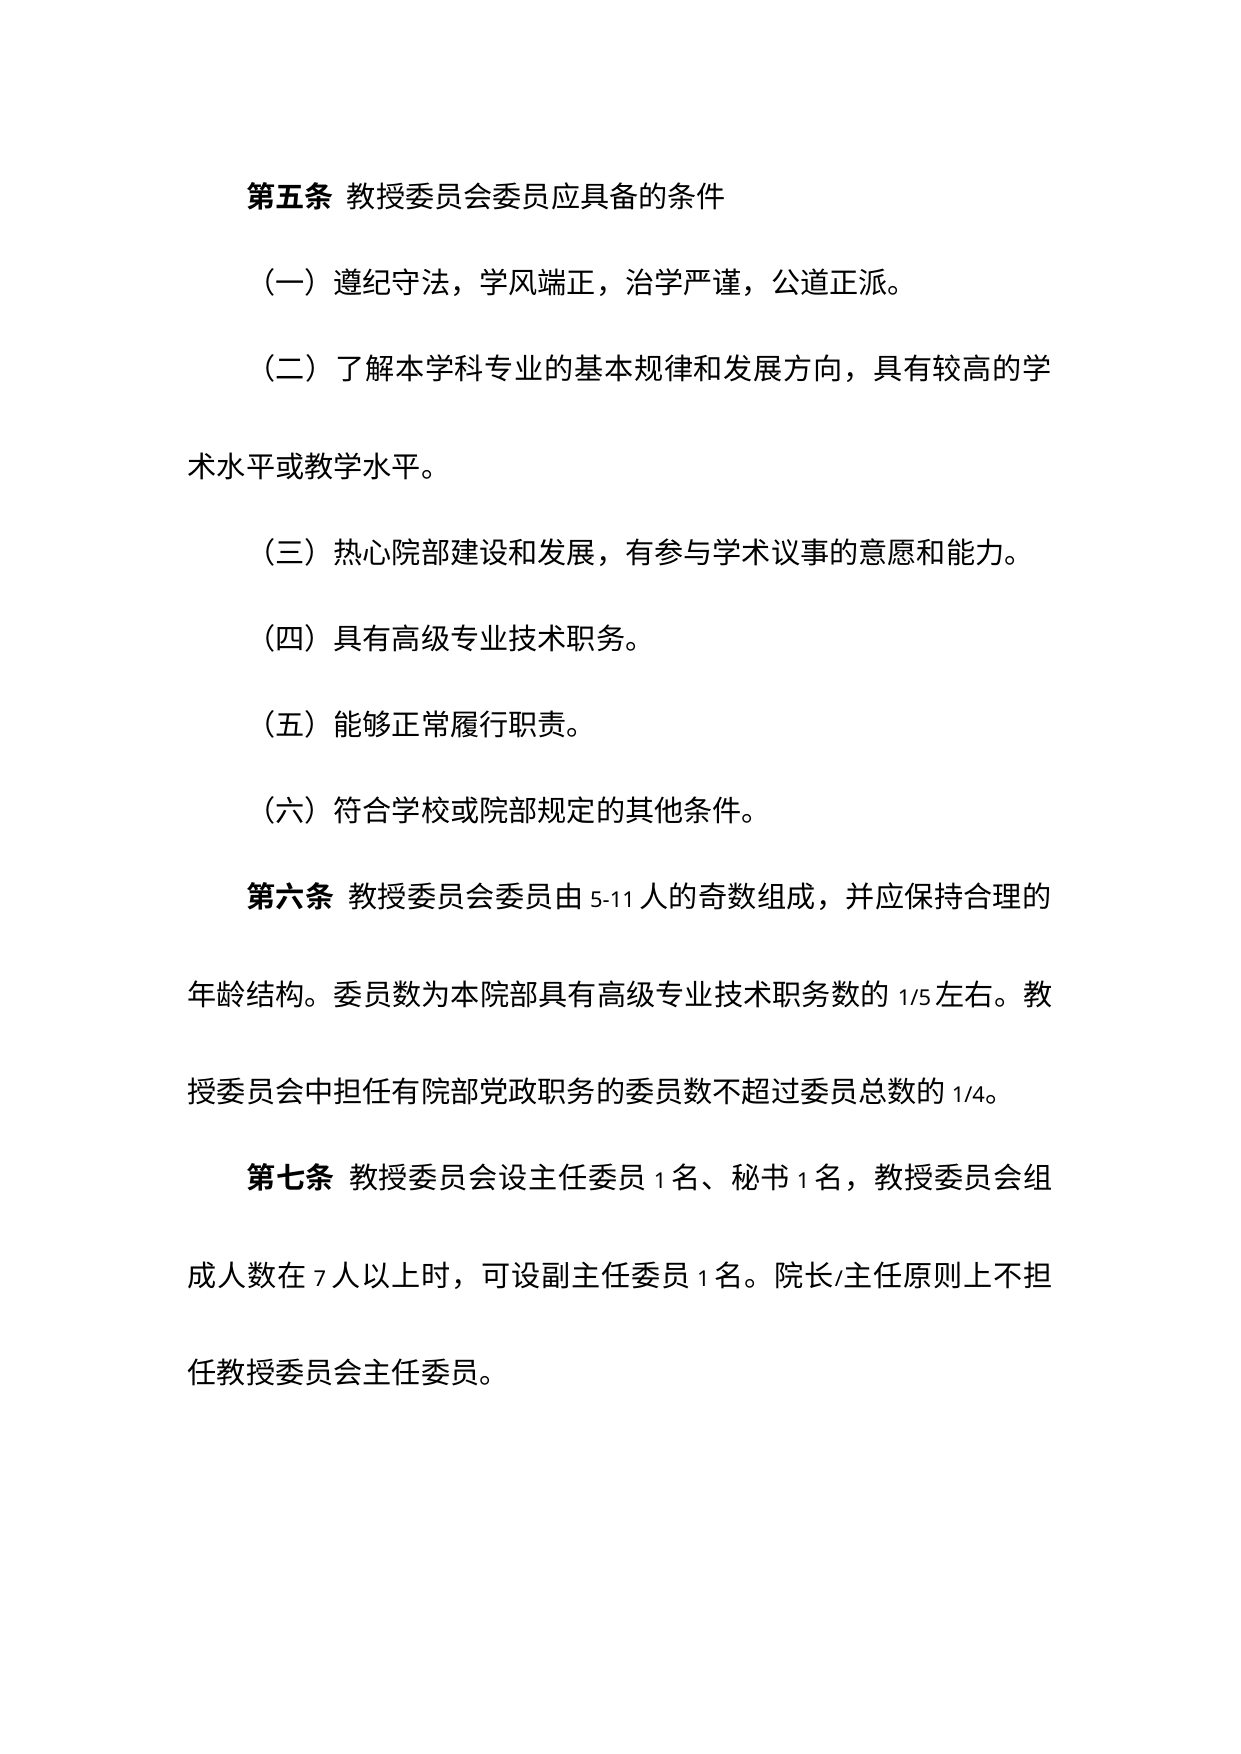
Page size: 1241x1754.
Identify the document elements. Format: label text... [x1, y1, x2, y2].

text 第六条 教授委员会委员由5-11人的奇数组成，并应保持合理的年龄结构。委员数为本院部具有高级专业技术职务数的1/5左右。教授委员会中担任有院部党政职务的委员数不超过委员总数的1/4。 [187, 862, 1053, 1122]
text 第五条 教授委员会委员应具备的条件 [187, 162, 1053, 227]
text （一）遵纪守法，学风端正，治学严谨，公道正派。 [187, 248, 1053, 313]
text （二）了解本学科专业的基本规律和发展方向，具有较高的学术水平或教学水平。 [187, 334, 1053, 497]
text 第七条 教授委员会设主任委员1名、秘书1名，教授委员会组成人数在7人以上时，可设副主任委员1名。院长/主任原则上不担任教授委员会主任委员。 [187, 1144, 1053, 1404]
text （四）具有高级专业技术职务。 [187, 604, 1053, 669]
text （五）能够正常履行职责。 [187, 690, 1053, 755]
text （三）热心院部建设和发展，有参与学术议事的意愿和能力。 [187, 518, 1053, 583]
text （六）符合学校或院部规定的其他条件。 [187, 776, 1053, 841]
